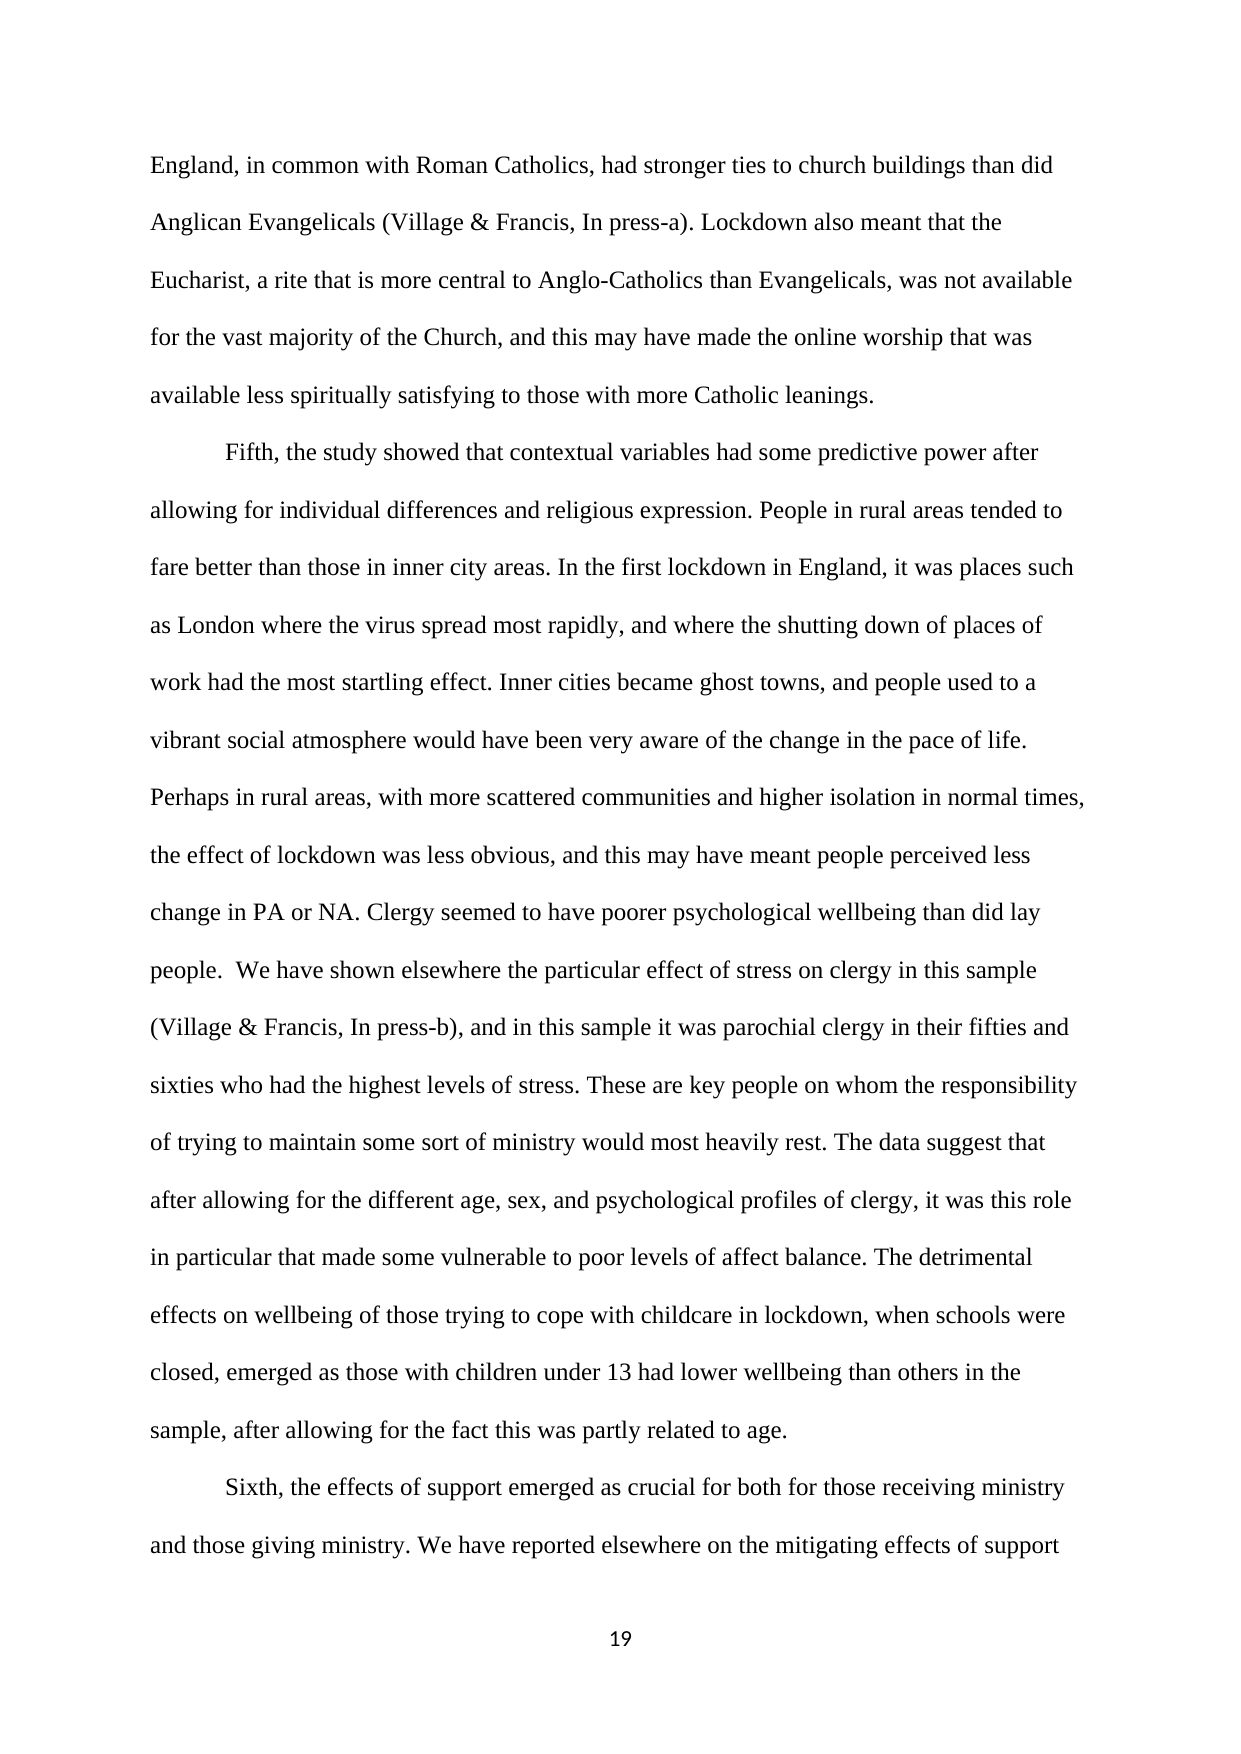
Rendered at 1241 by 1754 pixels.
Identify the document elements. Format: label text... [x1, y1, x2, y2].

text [150, 150, 1090, 409]
text Fifth, the study showed that contextual variables had some predictive power after allowing for individual differences and religious expression. People in rural areas tended to fare better than those in inner city areas. In the first lockdown in England, it was places such as London where the virus spread most rapidly, and where the shutting down of places of work had the most startling effect. Inner cities became ghost towns, and people used to a vibrant social atmosphere would have been very aware of the change in the pace of life. Perhaps in rural areas, with more scattered communities and higher isolation in normal times, the effect of lockdown was less obvious, and this may have meant people perceived less change in PA or NA. Clergy seemed to have poorer psychological wellbeing than did lay people. We have shown elsewhere the particular effect of stress on clergy in this sample (Village & Francis, In press-b), and in this sample it was parochial clergy in their fifties and sixties who had the highest levels of stress. These are key people on whom the responsibility of trying to maintain some sort of ministry would most heavily rest. The data suggest that after allowing for the different age, sex, and psychological profiles of clergy, it was this role in particular that made some vulnerable to poor levels of affect balance. The detrimental effects on wellbeing of those trying to cope with childcare in lockdown, when schools were closed, emerged as those with children under 13 had lower wellbeing than others in the sample, after allowing for the fact this was partly related to age. [150, 437, 1090, 1444]
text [150, 1472, 1090, 1559]
